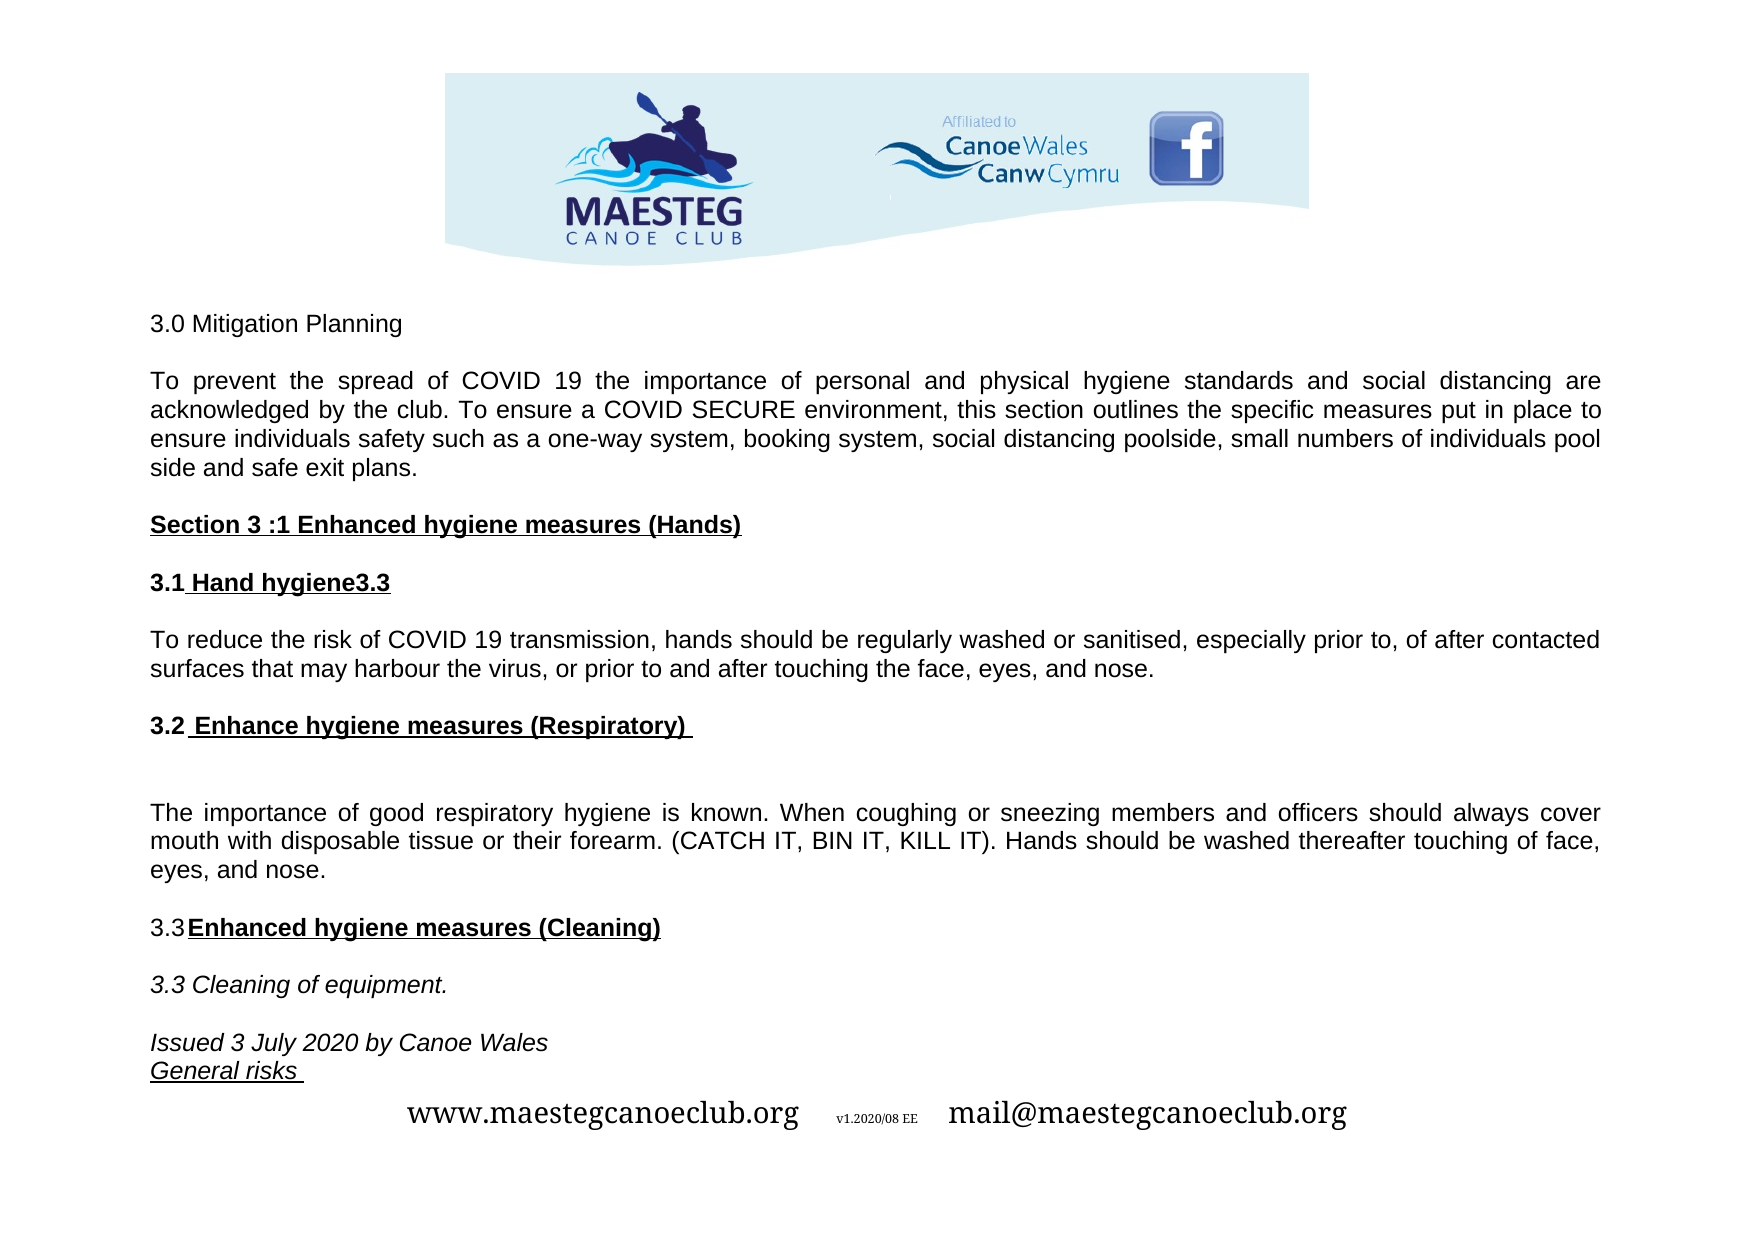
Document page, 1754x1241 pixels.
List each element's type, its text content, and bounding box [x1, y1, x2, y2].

text The importance of good respiratory hygiene is known. When coughing or sneezing members and officers should always cover mouth with disposable tissue or their forearm. (CATCH IT, BIN IT, KILL IT). Hands should be washed thereafter touching of face, eyes, and nose. [150, 797, 1604, 884]
text Issued 3 July 2020 by Canoe Wales [150, 1027, 1604, 1056]
picture [445, 73, 1309, 280]
text 3.0 Mitigation Planning [150, 309, 1604, 337]
list Enhanced hygiene measures (Cleaning) [150, 912, 1604, 941]
text General risks [150, 1056, 1604, 1085]
text To reduce the risk of COVID 19 transmission, hands should be regularly washed or sanitised, especially prior to, of after contacted surfaces that may harbour the virus, or prior to and after touching the face, eyes, and nose. [150, 625, 1604, 682]
list Enhance hygiene measures (Respiratory) [150, 711, 1604, 740]
text 3.3 Cleaning of equipment. [150, 970, 1604, 999]
text Section 3 :1 Enhanced hygiene measures (Hands) [150, 510, 1604, 539]
text 3.1 Hand hygiene3.3 [150, 567, 1604, 596]
text To prevent the spread of COVID 19 the importance of personal and physical hygiene standards and social distancing are acknowledged by the club. To ensure a COVID SECURE environment, this section outlines the specific measures put in place to ensure individuals safety such as a one-way system, booking system, social distancing poolside, small numbers of individuals pool side and safe exit plans. [150, 366, 1604, 481]
